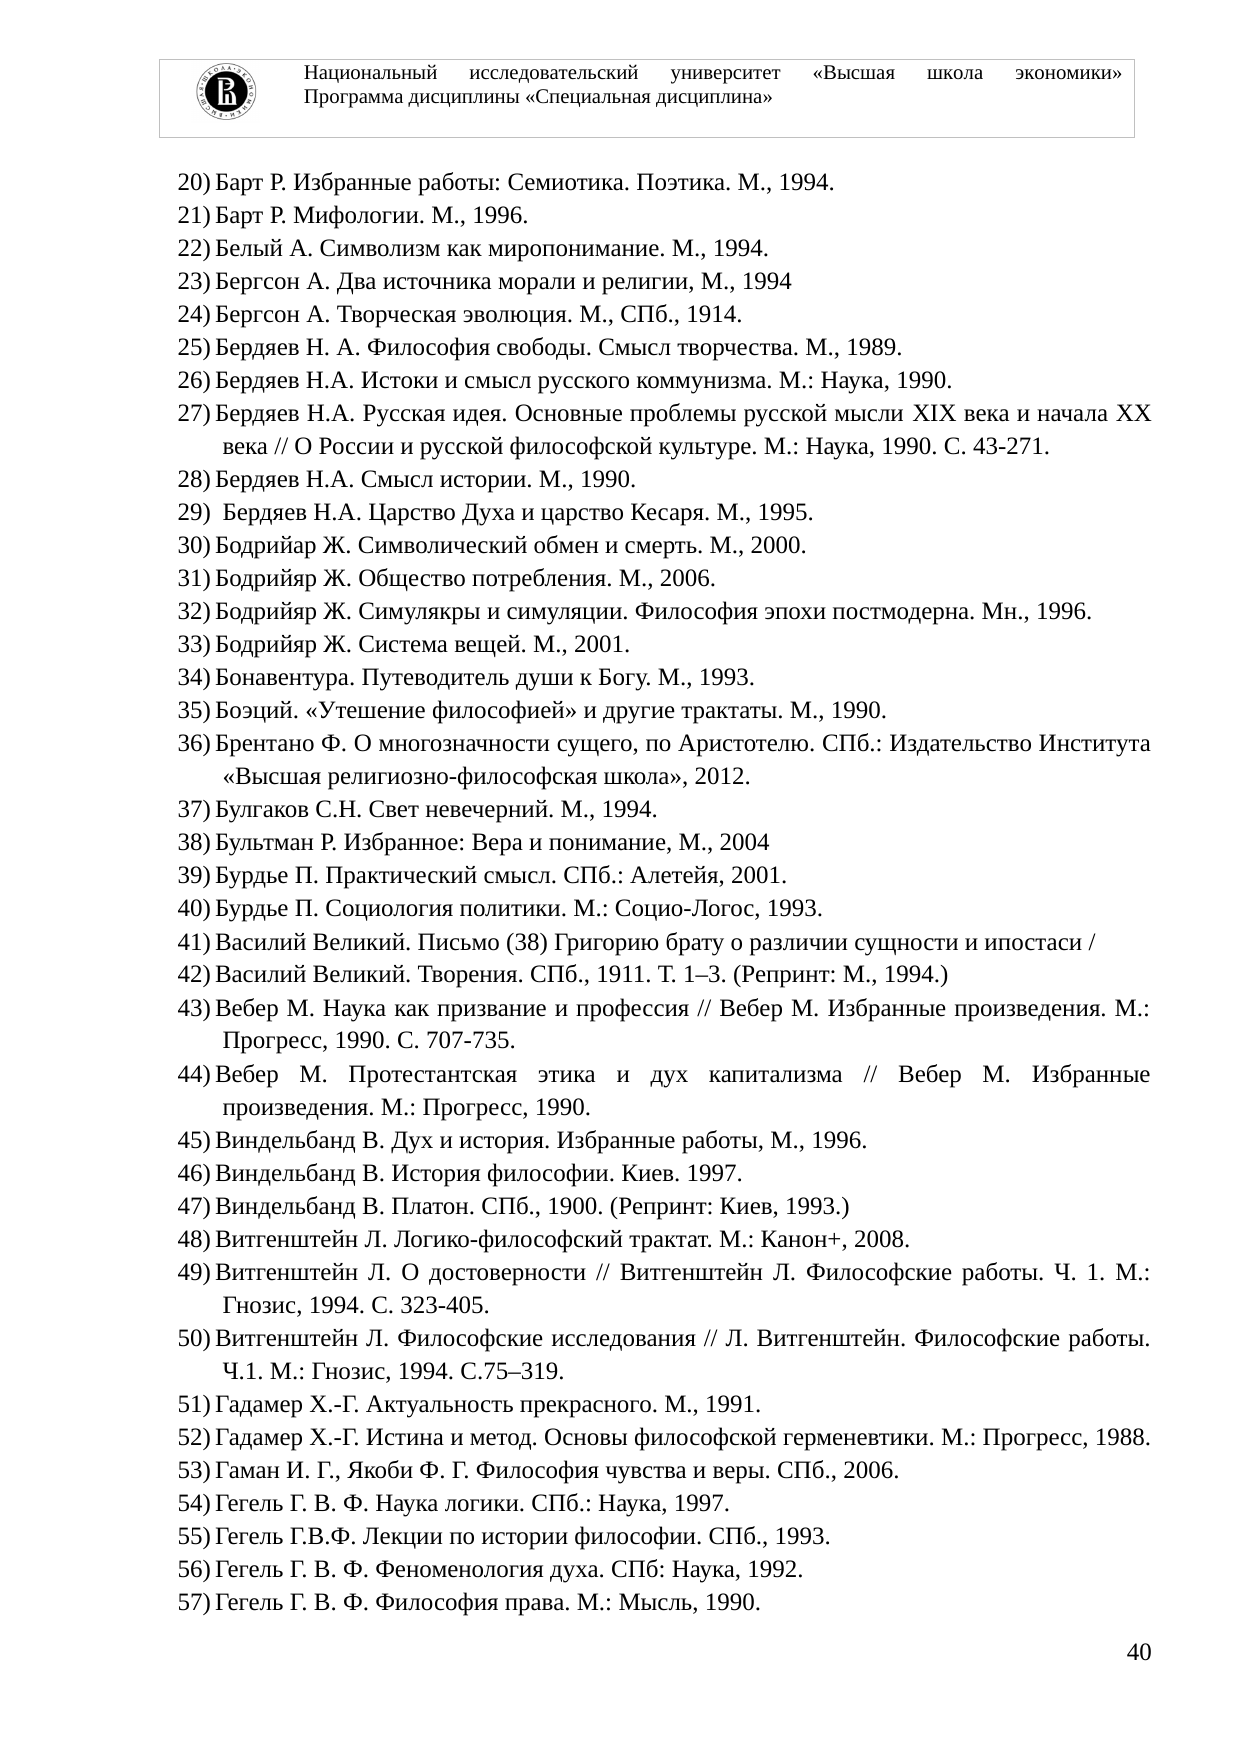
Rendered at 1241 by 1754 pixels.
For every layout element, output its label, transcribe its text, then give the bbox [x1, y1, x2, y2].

list Витгенштейн Л. О достоверности // Витгенштейн Л. Философские работы. Ч. 1. М.: Гнозис, 1994. С. 323-405. [177, 1257, 1152, 1318]
list Барт Р. Мифологии. М., 1996. [177, 200, 1152, 229]
list Бурдье П. Практический смысл. СПб.: Алетейя, 2001. [177, 861, 1152, 889]
list Бодрийяр Ж. Симулякры и симуляции. Философия эпохи постмодерна. Мн., 1996. [177, 596, 1152, 625]
list Бонавентура. Путеводитель души к Богу. М., 1993. [177, 662, 1152, 691]
list Бодрийар Ж. Символический обмен и смерть. М., 2000. [177, 530, 1152, 559]
list Виндельбанд В. Платон. СПб., 1900. (Репринт: Киев, 1993.) [177, 1191, 1152, 1219]
list Вебер М. Наука как призвание и профессия // Вебер М. Избранные произведения. М.: Прогресс, 1990. С. 707-735. [177, 993, 1152, 1054]
list Бурдье П. Социология политики. М.: Социо-Логос, 1993. [177, 893, 1152, 922]
list Бердяев Н. А. Философия свободы. Смысл творчества. М., 1989. [177, 332, 1152, 361]
list Бергсон А. Два источника морали и религии, М., 1994 [177, 266, 1152, 295]
list Виндельбанд В. Дух и история. Избранные работы, М., 1996. [177, 1125, 1152, 1153]
list Булгаков С.Н. Свет невечерний. М., 1994. [177, 794, 1152, 823]
list Витгенштейн Л. Логико-философский трактат. М.: Канон+, 2008. [177, 1224, 1152, 1252]
list Бергсон А. Творческая эволюция. М., СПб., 1914. [177, 299, 1152, 328]
list Гегель Г. В. Ф. Философия права. М.: Мысль, 1990. [177, 1587, 1152, 1616]
list Гаман И. Г., Якоби Ф. Г. Философия чувства и веры. СПб., 2006. [177, 1455, 1152, 1484]
list Бодрийяр Ж. Система вещей. М., 2001. [177, 629, 1152, 658]
list Брентано Ф. О многозначности сущего, по Аристотелю. СПб.: Издательство Института «Высшая религиозно-философская школа», 2012. [177, 728, 1152, 790]
list Гадамер Х.-Г. Истина и метод. Основы философской герменевтики. М.: Прогресс, 1988. [177, 1422, 1152, 1451]
list Бердяев Н.А. Русская идея. Основные проблемы русской мысли XIX века и начала XX века // О России и русской философской культуре. М.: Наука, 1990. С. 43-271. [177, 398, 1152, 460]
picture [191, 60, 261, 123]
list Белый А. Символизм как миропонимание. М., 1994. [177, 233, 1152, 262]
list Василий Великий. Письмо (38) Григорию брату о различии сущности и ипостаси / [177, 927, 1152, 955]
list Витгенштейн Л. Философские исследования // Л. Витгенштейн. Философские работы. Ч.1. М.: Гнозис, 1994. С.75–319. [177, 1323, 1152, 1384]
list Боэций. «Утешение философией» и другие трактаты. М., 1990. [177, 695, 1152, 724]
list Гегель Г.В.Ф. Лекции по истории философии. СПб., 1993. [177, 1521, 1152, 1550]
list Василий Великий. Творения. СПб., 1911. Т. 1–3. (Репринт: М., 1994.) [177, 959, 1152, 988]
list Гадамер Х.-Г. Актуальность прекрасного. М., 1991. [177, 1389, 1152, 1418]
list Вебер М. Протестантская этика и дух капитализма // Вебер М. Избранные произведения. М.: Прогресс, 1990. [177, 1059, 1152, 1120]
list Бодрийяр Ж. Общество потребления. М., 2006. [177, 563, 1152, 592]
list Виндельбанд В. История философии. Киев. 1997. [177, 1158, 1152, 1186]
list Бультман Р. Избранное: Вера и понимание, М., 2004 [177, 827, 1152, 856]
list Гегель Г. В. Ф. Феноменология духа. СПб: Наука, 1992. [177, 1554, 1152, 1583]
list Барт Р. Избранные работы: Семиотика. Поэтика. М., 1994. [177, 167, 1152, 196]
list Бердяев Н.А. Истоки и смысл русского коммунизма. М.: Наука, 1990. [177, 365, 1152, 394]
list Бердяев Н.А. Царство Духа и царство Кесаря. М., 1995. [177, 497, 1152, 526]
list Бердяев Н.А. Смысл истории. М., 1990. [177, 464, 1152, 493]
list Гегель Г. В. Ф. Наука логики. СПб.: Наука, 1997. [177, 1488, 1152, 1517]
